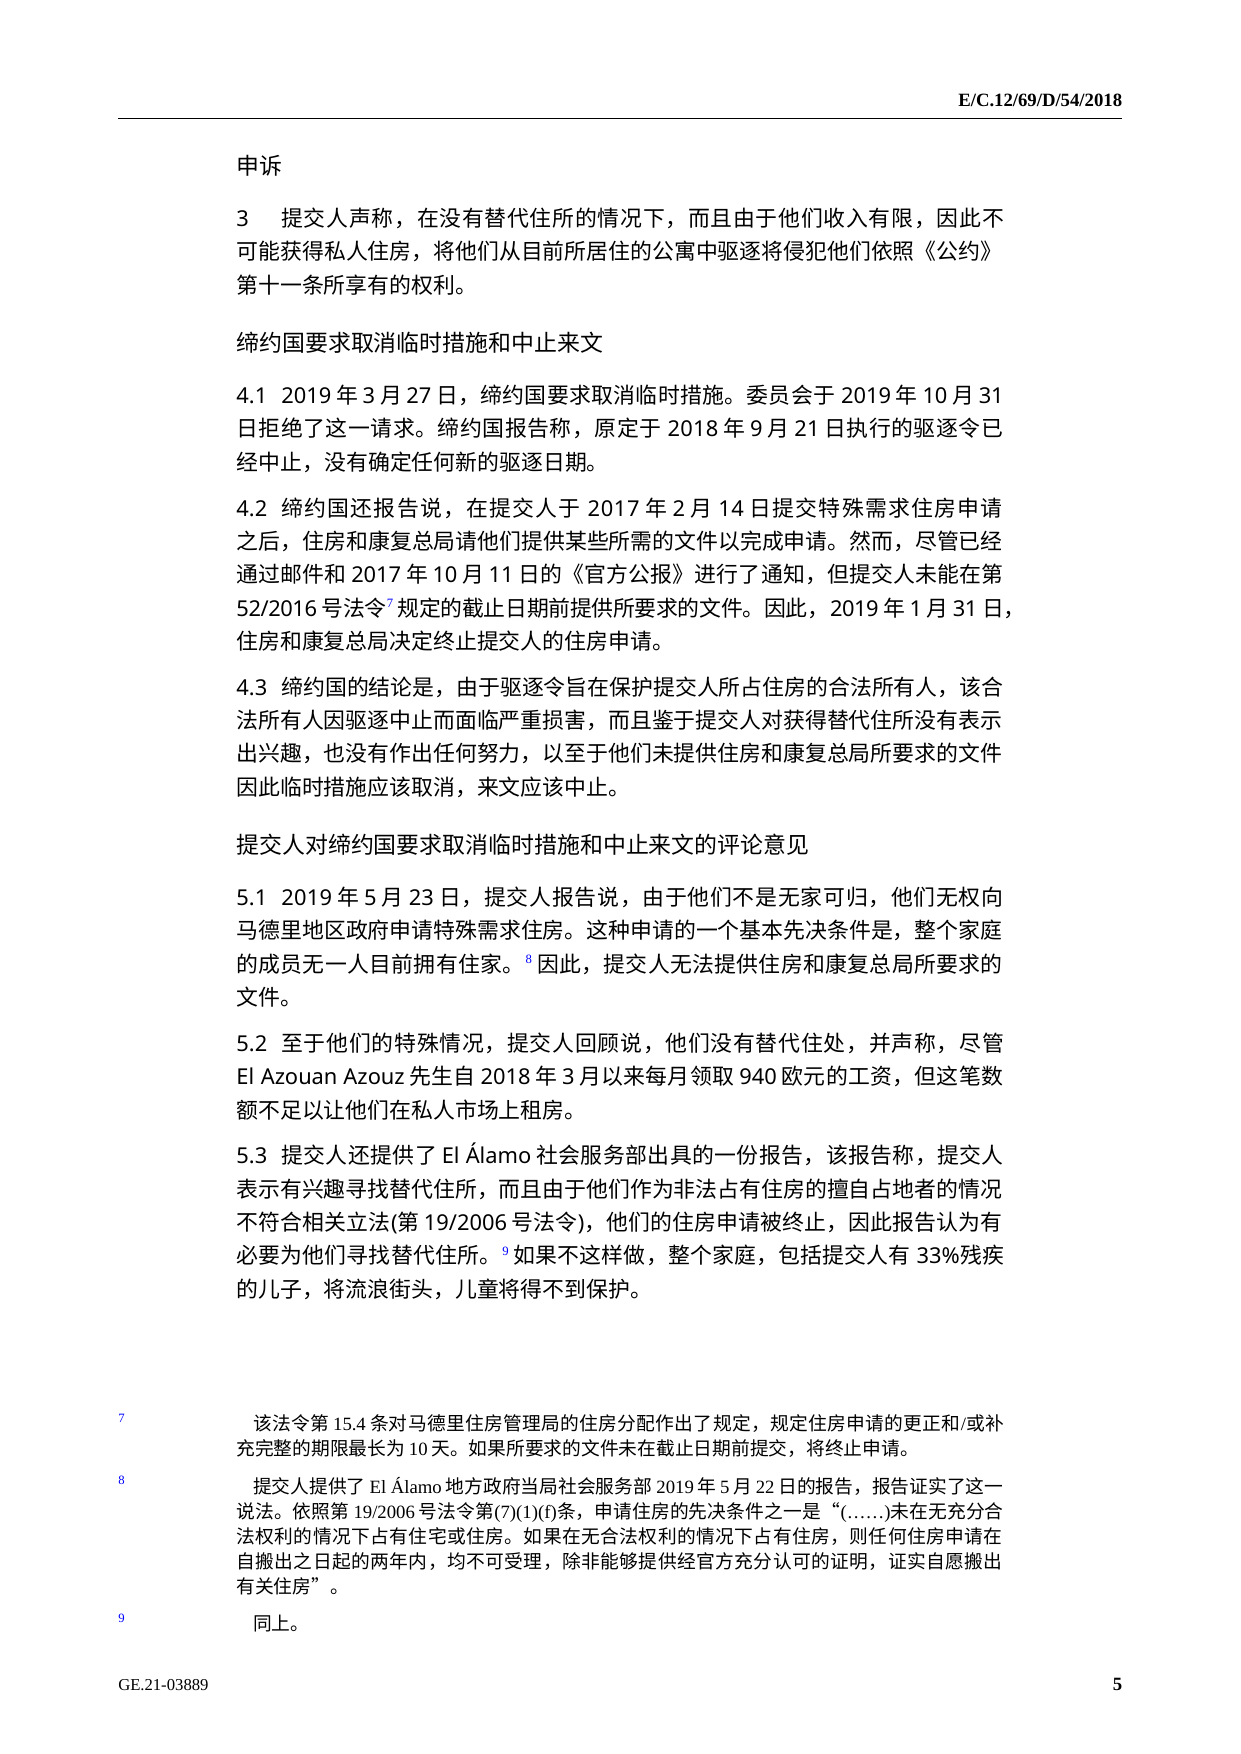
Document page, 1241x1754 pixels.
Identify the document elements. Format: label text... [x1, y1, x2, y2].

text 5.3 提交人还提供了El Álamo社会服务部出具的一份报告，该报告称，提交人表示有兴趣寻找替代住所，而且由于他们作为非法占有住房的擅自占地者的情况不符合相关立法(第19/2006号法令)，他们的住房申请被终止，因此报告认为有必要为他们寻找替代住所。 如果不这样做，整个家庭，包括提交人有33%残疾的儿子，将流浪街头，儿童将得不到保护。 [236, 1137, 1004, 1304]
text 5.2 至于他们的特殊情况，提交人回顾说，他们没有替代住处，并声称，尽管El Azouan Azouz先生自2018年3月以来每月领取940欧元的工资，但这笔数额不足以让他们在私人市场上租房。 [236, 1025, 1004, 1125]
text 缔约国要求取消临时措施和中止来文 [118, 325, 1004, 358]
text 4.1 2019年3月27日，缔约国要求取消临时措施。委员会于2019年10月31日拒绝了这一请求。缔约国报告称，原定于2018年9月21日执行的驱逐令已经中止，没有确定任何新的驱逐日期。 [236, 377, 1004, 477]
text 3 提交人声称，在没有替代住所的情况下，而且由于他们收入有限，因此不可能获得私人住房，将他们从目前所居住的公寓中驱逐将侵犯他们依照《公约》第十一条所享有的权利。 [236, 200, 1004, 300]
text 申诉 [118, 148, 1004, 181]
text 提交人对缔约国要求取消临时措施和中止来文的评论意见 [118, 827, 1004, 860]
text 4.2 缔约国还报告说，在提交人于2017年2月14日提交特殊需求住房申请之后，住房和康复总局请他们提供某些所需的文件以完成申请。然而，尽管已经通过邮件和2017年10月11日的《官方公报》进行了通知，但提交人未能在第52/2016号法令 规定的截止日期前提供所要求的文件。因此，2019年1月31日，住房和康复总局决定终止提交人的住房申请。 [236, 489, 1004, 656]
text 4.3 缔约国的结论是，由于驱逐令旨在保护提交人所占住房的合法所有人，该合法所有人因驱逐中止而面临严重损害，而且鉴于提交人对获得替代住所没有表示出兴趣，也没有作出任何努力，以至于他们未提供住房和康复总局所要求的文件，因此临时措施应该取消，来文应该中止。 [236, 668, 1004, 802]
text 5.1 2019年5月23日，提交人报告说，由于他们不是无家可归，他们无权向马德里地区政府申请特殊需求住房。这种申请的一个基本先决条件是，整个家庭的成员无一人目前拥有住家。 因此，提交人无法提供住房和康复总局所要求的文件。 [236, 879, 1004, 1012]
